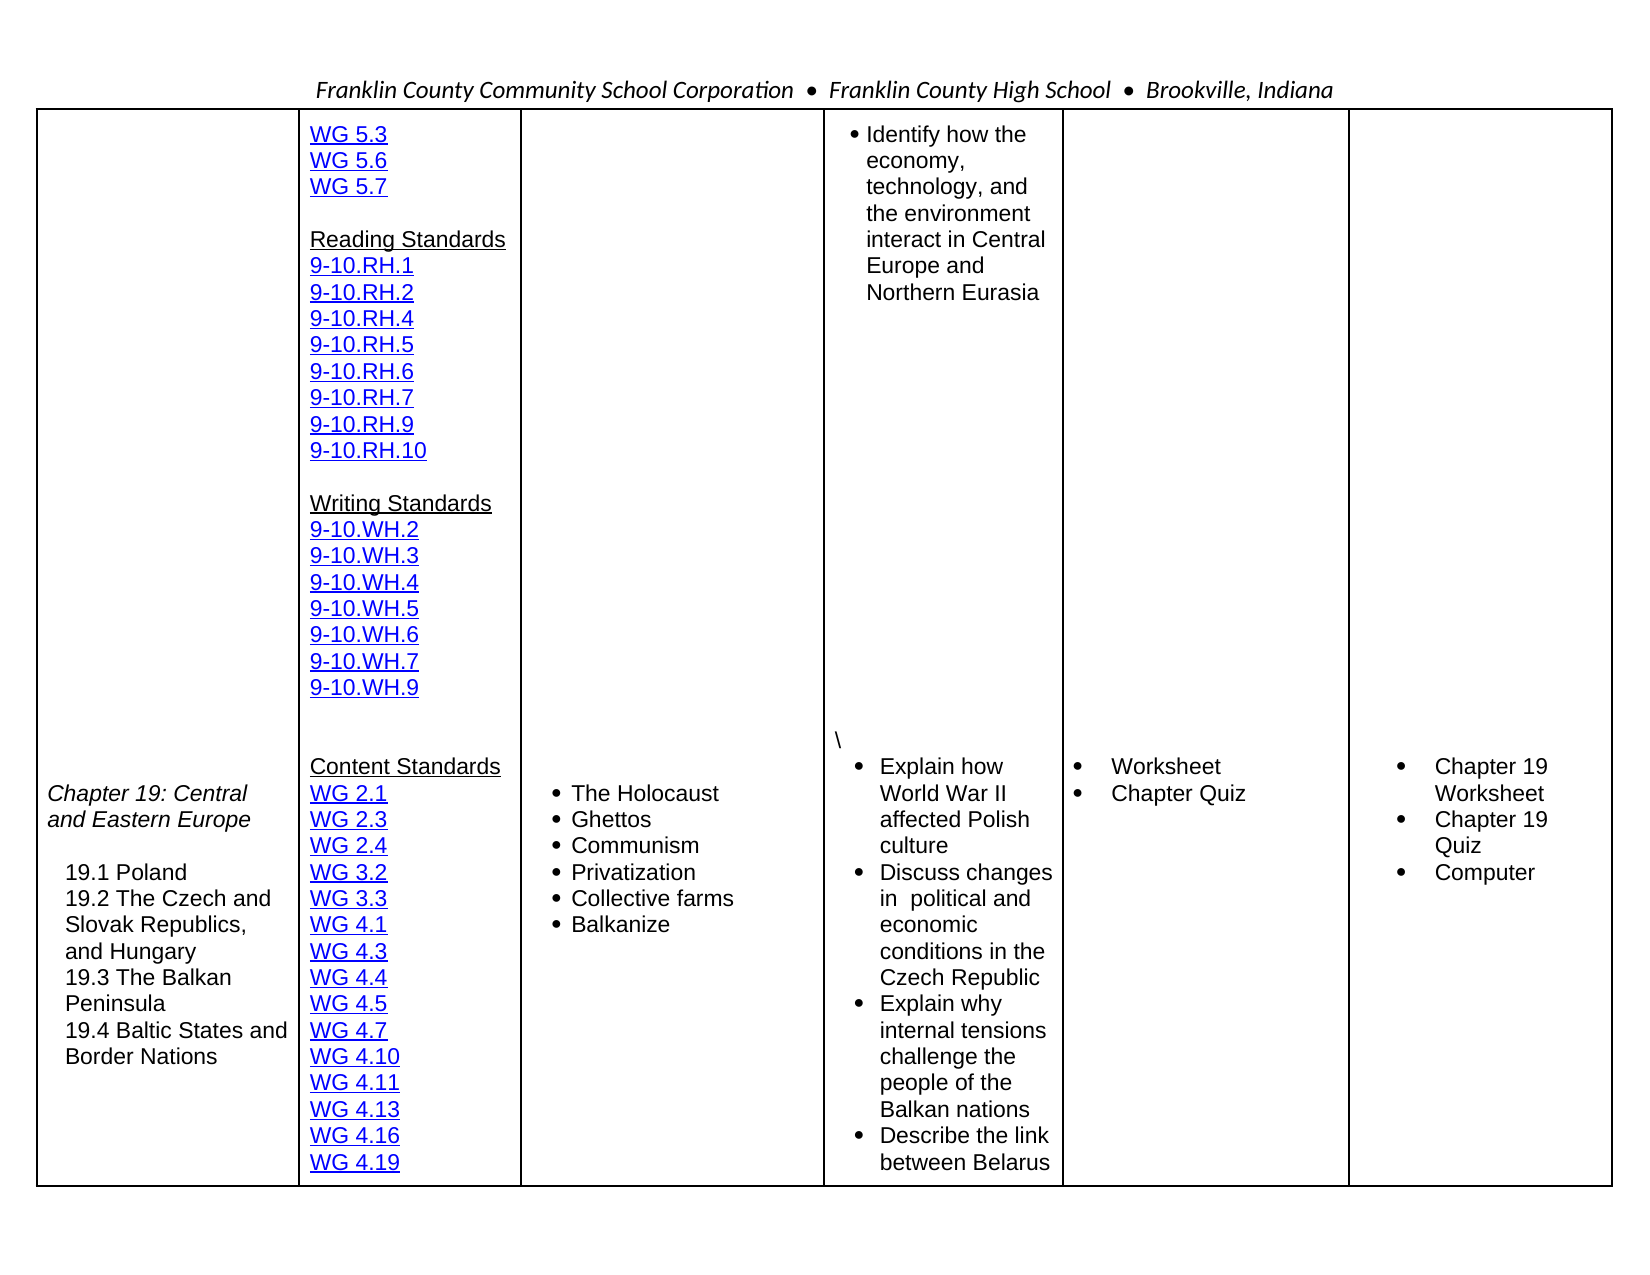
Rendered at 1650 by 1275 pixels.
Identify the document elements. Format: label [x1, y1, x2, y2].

table_header [1064, 110, 1348, 1185]
table_header [38, 110, 298, 1185]
table_header [1350, 110, 1611, 1185]
table_header [825, 110, 1062, 1185]
table_header [300, 110, 520, 1185]
table_header [522, 110, 823, 1185]
